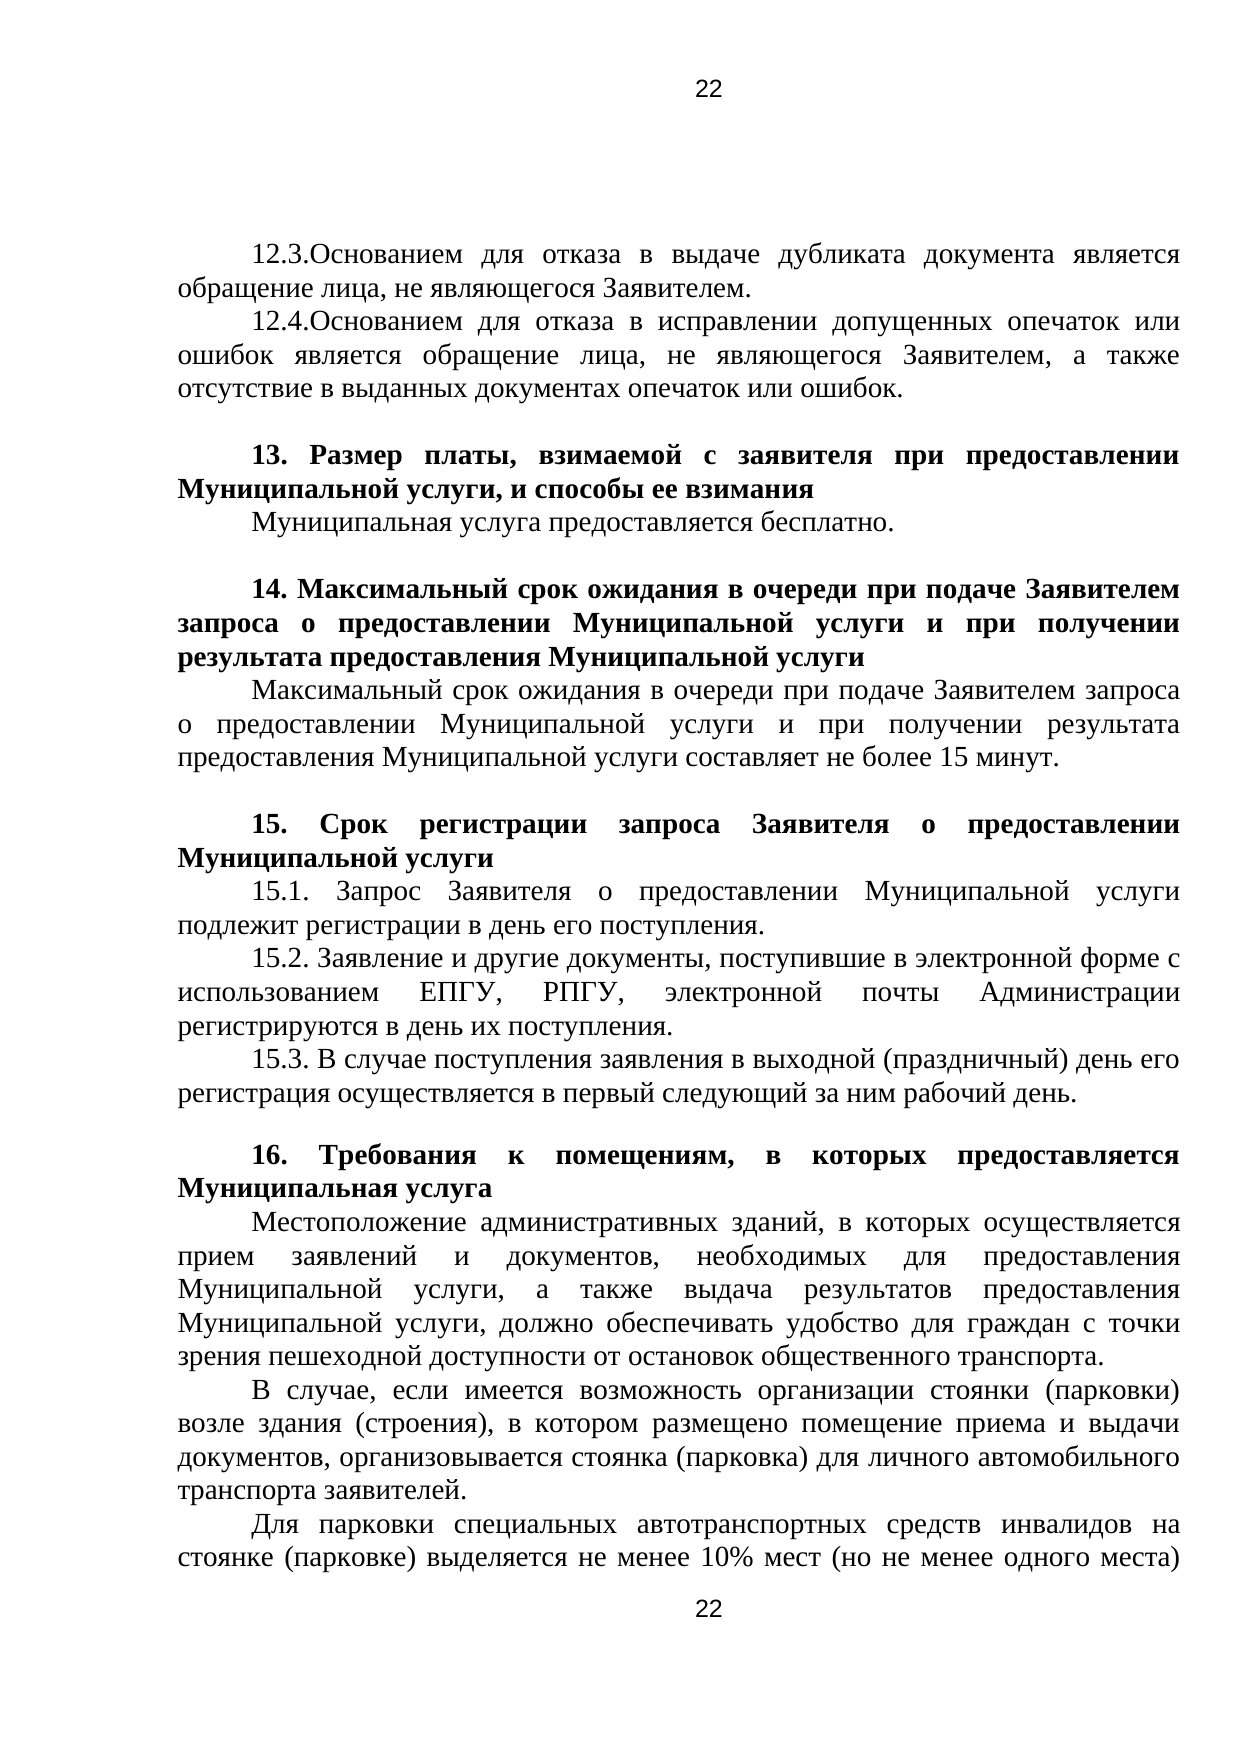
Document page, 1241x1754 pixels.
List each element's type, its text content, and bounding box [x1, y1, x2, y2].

text 14. Максимальный срок ожидания в очереди при подаче Заявителем запроса о предоставлении Муниципальной услуги и при получении результата предоставления Муниципальной услуги [177, 572, 1181, 672]
text 15.1. Запрос Заявителя о предоставлении Муниципальной услуги подлежит регистрации в день его поступления. [177, 873, 1181, 941]
text В случае, если имеется возможность организации стоянки (парковки) возле здания (строения), в котором размещено помещение приема и выдачи документов, организовывается стоянка (парковка) для личного автомобильного транспорта заявителей. [177, 1372, 1181, 1506]
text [177, 1506, 1181, 1573]
text 15.2. Заявление и другие документы, поступившие в электронной форме с использованием ЕПГУ, РПГУ, электронной почты Администрации регистрируются в день их поступления. [177, 941, 1181, 1041]
text Местоположение административных зданий, в которых осуществляется прием заявлений и документов, необходимых для предоставления Муниципальной услуги, а также выдача результатов предоставления Муниципальной услуги, должно обеспечивать удобство для граждан с точки зрения пешеходной доступности от остановок общественного транспорта. [177, 1204, 1181, 1372]
text 13. Размер платы, взимаемой с заявителя при предоставлении Муниципальной услуги, и способы ее взимания [177, 437, 1181, 504]
text 12.4.Основанием для отказа в исправлении допущенных опечаток или ошибок является обращение лица, не являющегося Заявителем, а также отсутствие в выданных документах опечаток или ошибок. [177, 303, 1181, 404]
text 16. Требования к помещениям, в которых предоставляется Муниципальная услуга [177, 1137, 1181, 1204]
text Максимальный срок ожидания в очереди при подаче Заявителем запроса о предоставлении Муниципальной услуги и при получении результата предоставления Муниципальной услуги составляет не более 15 минут. [177, 672, 1181, 773]
text 15. Срок регистрации запроса Заявителя о предоставлении Муниципальной услуги [177, 806, 1181, 873]
text Муниципальная услуга предоставляется бесплатно. [177, 504, 1181, 538]
text 15.3. В случае поступления заявления в выходной (праздничный) день его регистрация осуществляется в первый следующий за ним рабочий день. [177, 1041, 1181, 1108]
text 12.3.Основанием для отказа в выдаче дубликата документа является обращение лица, не являющегося Заявителем. [177, 236, 1181, 303]
